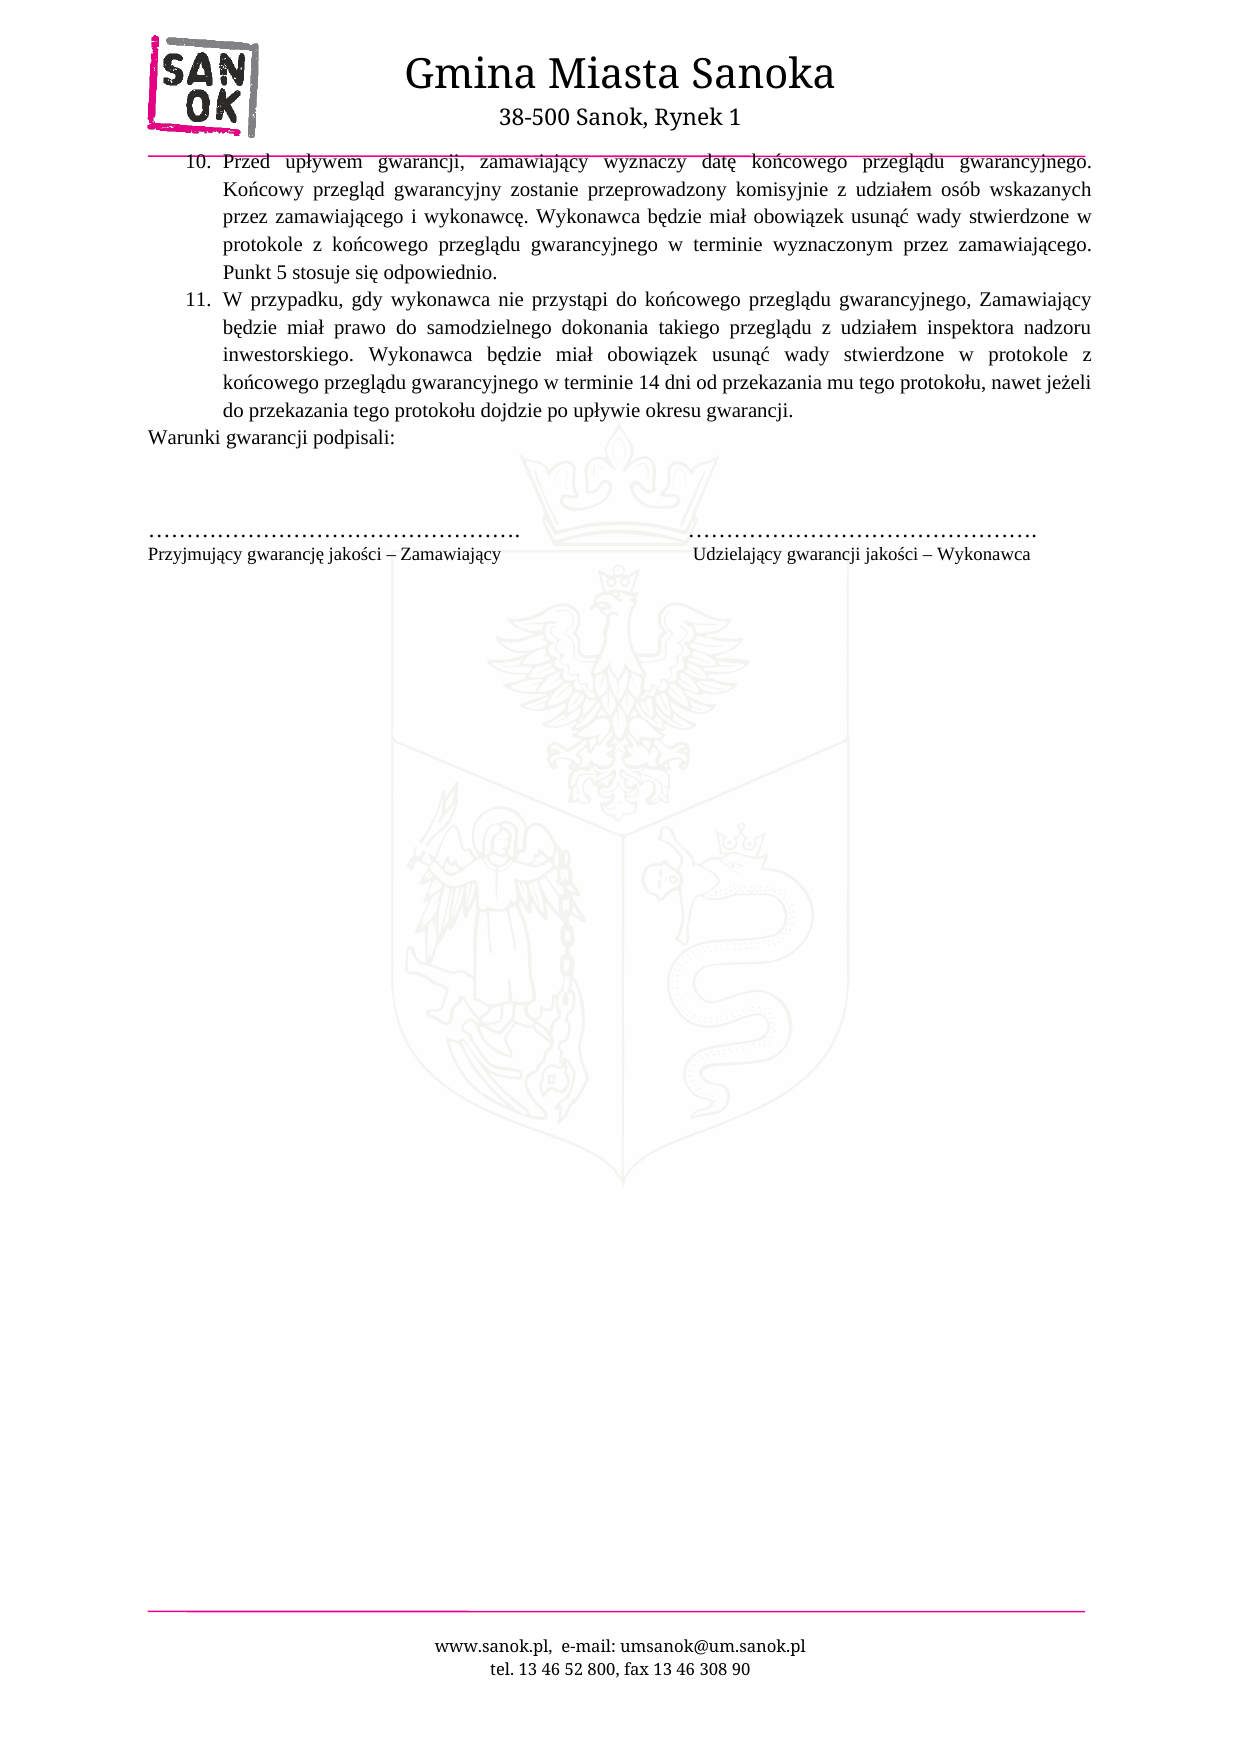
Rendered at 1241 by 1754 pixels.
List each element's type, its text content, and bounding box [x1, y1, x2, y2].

text …………………………………………. ………………………………………. [148, 516, 1093, 543]
text Przyjmujący gwarancję jakości – Zamawiający Udzielający gwarancji jakości – Wykonawca [148, 543, 1093, 564]
list W przypadku, gdy wykonawca nie przystąpi do końcowego przeglądu gwarancyjnego, Zamawiający będzie miał prawo do samodzielnego dokonania takiego przeglądu z udziałem inspektora nadzoru inwestorskiego. Wykonawca będzie miał obowiązek usunąć wady stwierdzone w protokole z końcowego przeglądu gwarancyjnego w terminie 14 dni od przekazania mu tego protokołu, nawet jeżeli do przekazania tego protokołu dojdzie po upływie okresu gwarancji. [185, 287, 1093, 422]
text Warunki gwarancji podpisali: [148, 425, 1093, 512]
picture [147, 35, 259, 138]
list Przed upływem gwarancji, zamawiający wyznaczy datę końcowego przeglądu gwarancyjnego. Końcowy przegląd gwarancyjny zostanie przeprowadzony komisyjnie z udziałem osób wskazanych przez zamawiającego i wykonawcę. Wykonawca będzie miał obowiązek usunąć wady stwierdzone w protokole z końcowego przeglądu gwarancyjnego w terminie wyznaczonym przez zamawiającego. Punkt 5 stosuje się odpowiednio. [185, 149, 1093, 284]
